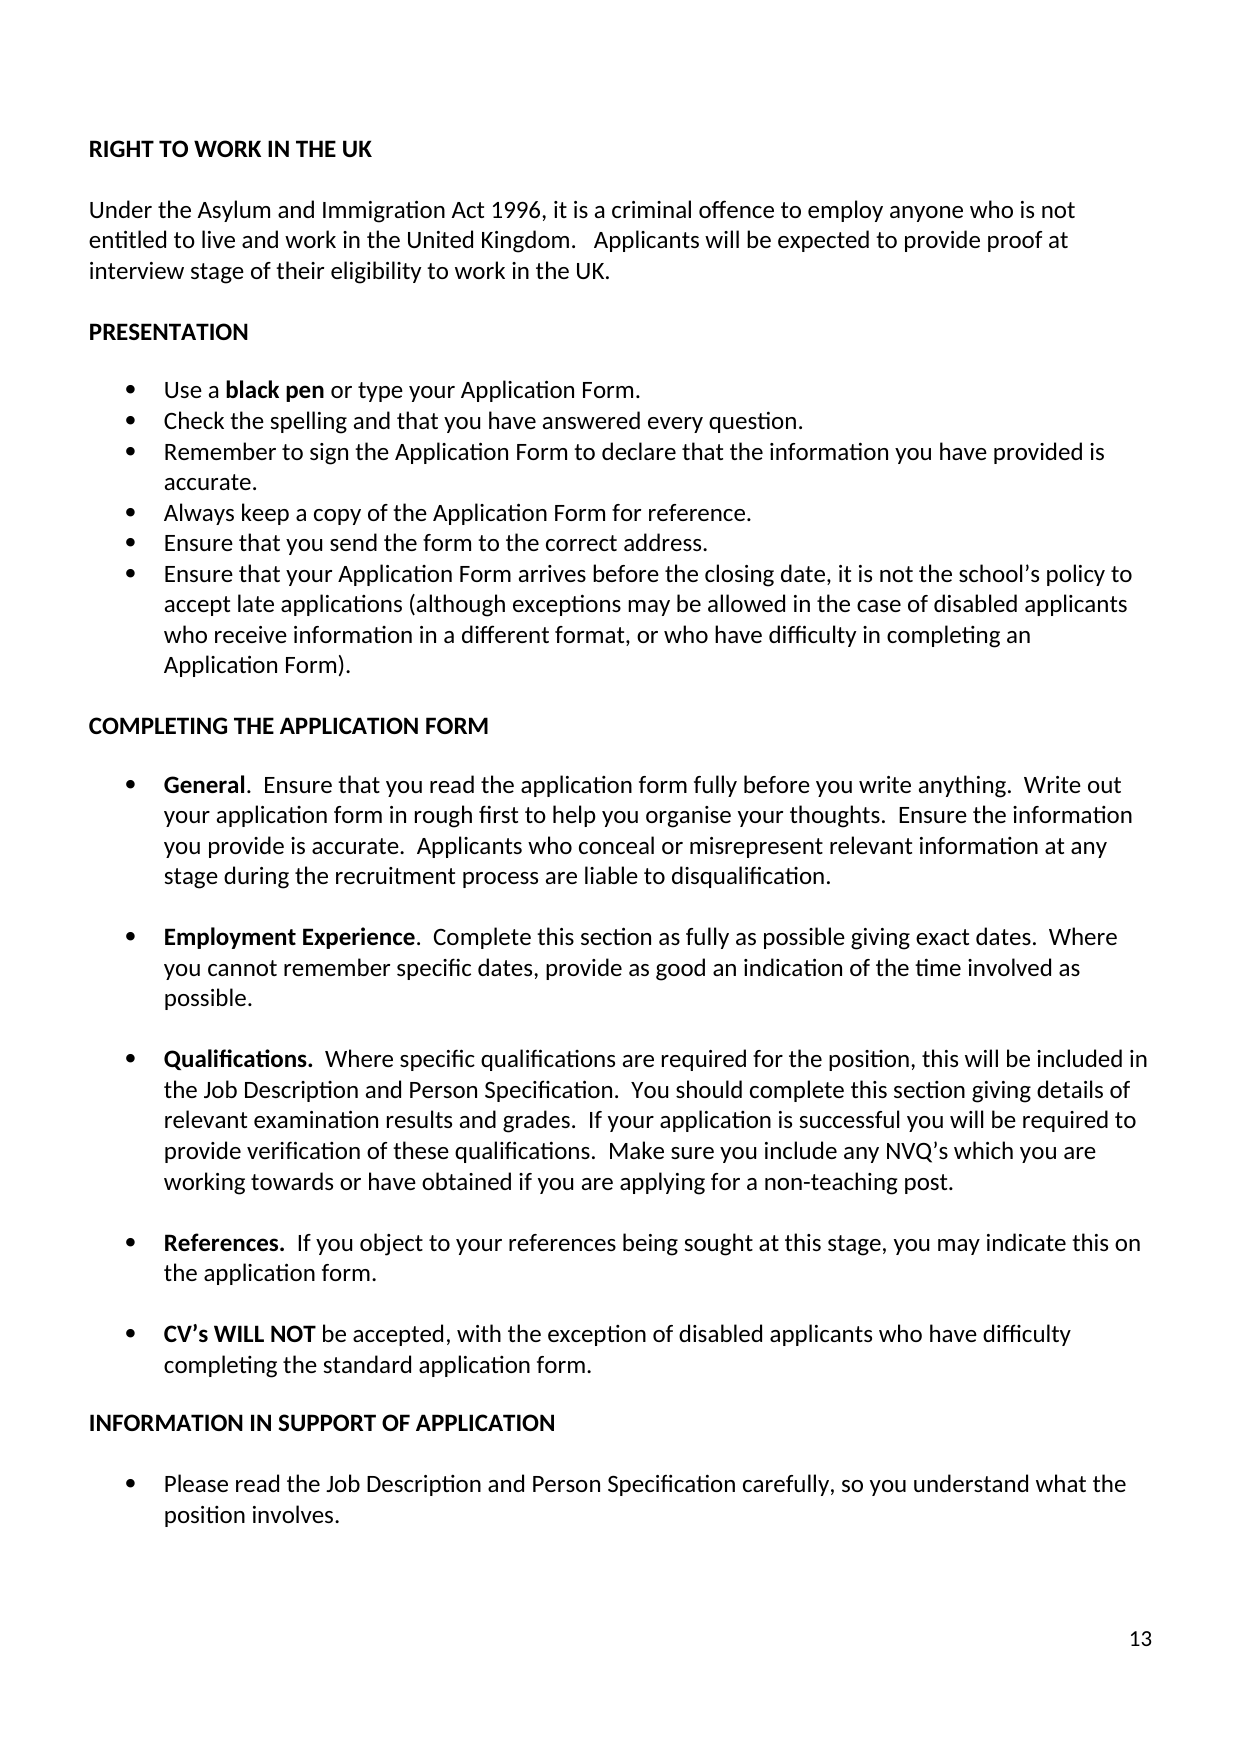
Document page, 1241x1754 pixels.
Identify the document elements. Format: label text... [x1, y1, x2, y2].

list Ensure that your Application Form arrives before the closing date, it is not the school’s policy to accept late applications (although exceptions may be allowed in the case of disabled applicants who receive information in a different format, or who have difficulty in completing an Application Form). [126, 558, 1152, 680]
list Ensure that you send the form to the correct address. [126, 527, 1152, 558]
list Use a black pen or type your Application Form. [126, 374, 1152, 405]
list Employment Experience. Complete this section as fully as possible giving exact dates. Where you cannot remember specific dates, provide as good an indication of the time involved as possible. [126, 921, 1152, 1013]
text RIGHT TO WORK IN THE UK [89, 133, 1152, 163]
list Qualifications. Where specific qualifications are required for the position, this will be included in the Job Description and Person Specification. You should complete this section giving details of relevant examination results and grades. If your application is successful you will be required to provide verification of these qualifications. Make sure you include any NVQ’s which you are working towards or have obtained if you are applying for a non-teaching post. [126, 1043, 1152, 1196]
list References. If you object to your references being sought at this stage, you may indicate this on the application form. [126, 1227, 1152, 1288]
list Remember to sign the Application Form to declare that the information you have provided is accurate. [126, 436, 1152, 497]
text Under the Asylum and Immigration Act 1996, it is a criminal offence to employ anyone who is not entitled to live and work in the United Kingdom. Applicants will be expected to provide proof at interview stage of their eligibility to work in the UK. [89, 194, 1152, 286]
list Please read the Job Description and Person Specification carefully, so you understand what the position involves. [126, 1468, 1152, 1529]
list General. Ensure that you read the application form fully before you write anything. Write out your application form in rough first to help you organise your thoughts. Ensure the information you provide is accurate. Applicants who conceal or misrepresent relevant information at any stage during the recruitment process are liable to disqualification. [126, 769, 1152, 891]
text PRESENTATION [89, 316, 1152, 347]
list Check the spelling and that you have answered every question. [126, 405, 1152, 436]
list Always keep a copy of the Application Form for reference. [126, 497, 1152, 527]
text INFORMATION IN SUPPORT OF APPLICATION [89, 1407, 1152, 1438]
list CV’s WILL NOT be accepted, with the exception of disabled applicants who have difficulty completing the standard application form. [126, 1318, 1152, 1379]
text COMPLETING THE APPLICATION FORM [89, 710, 1152, 741]
